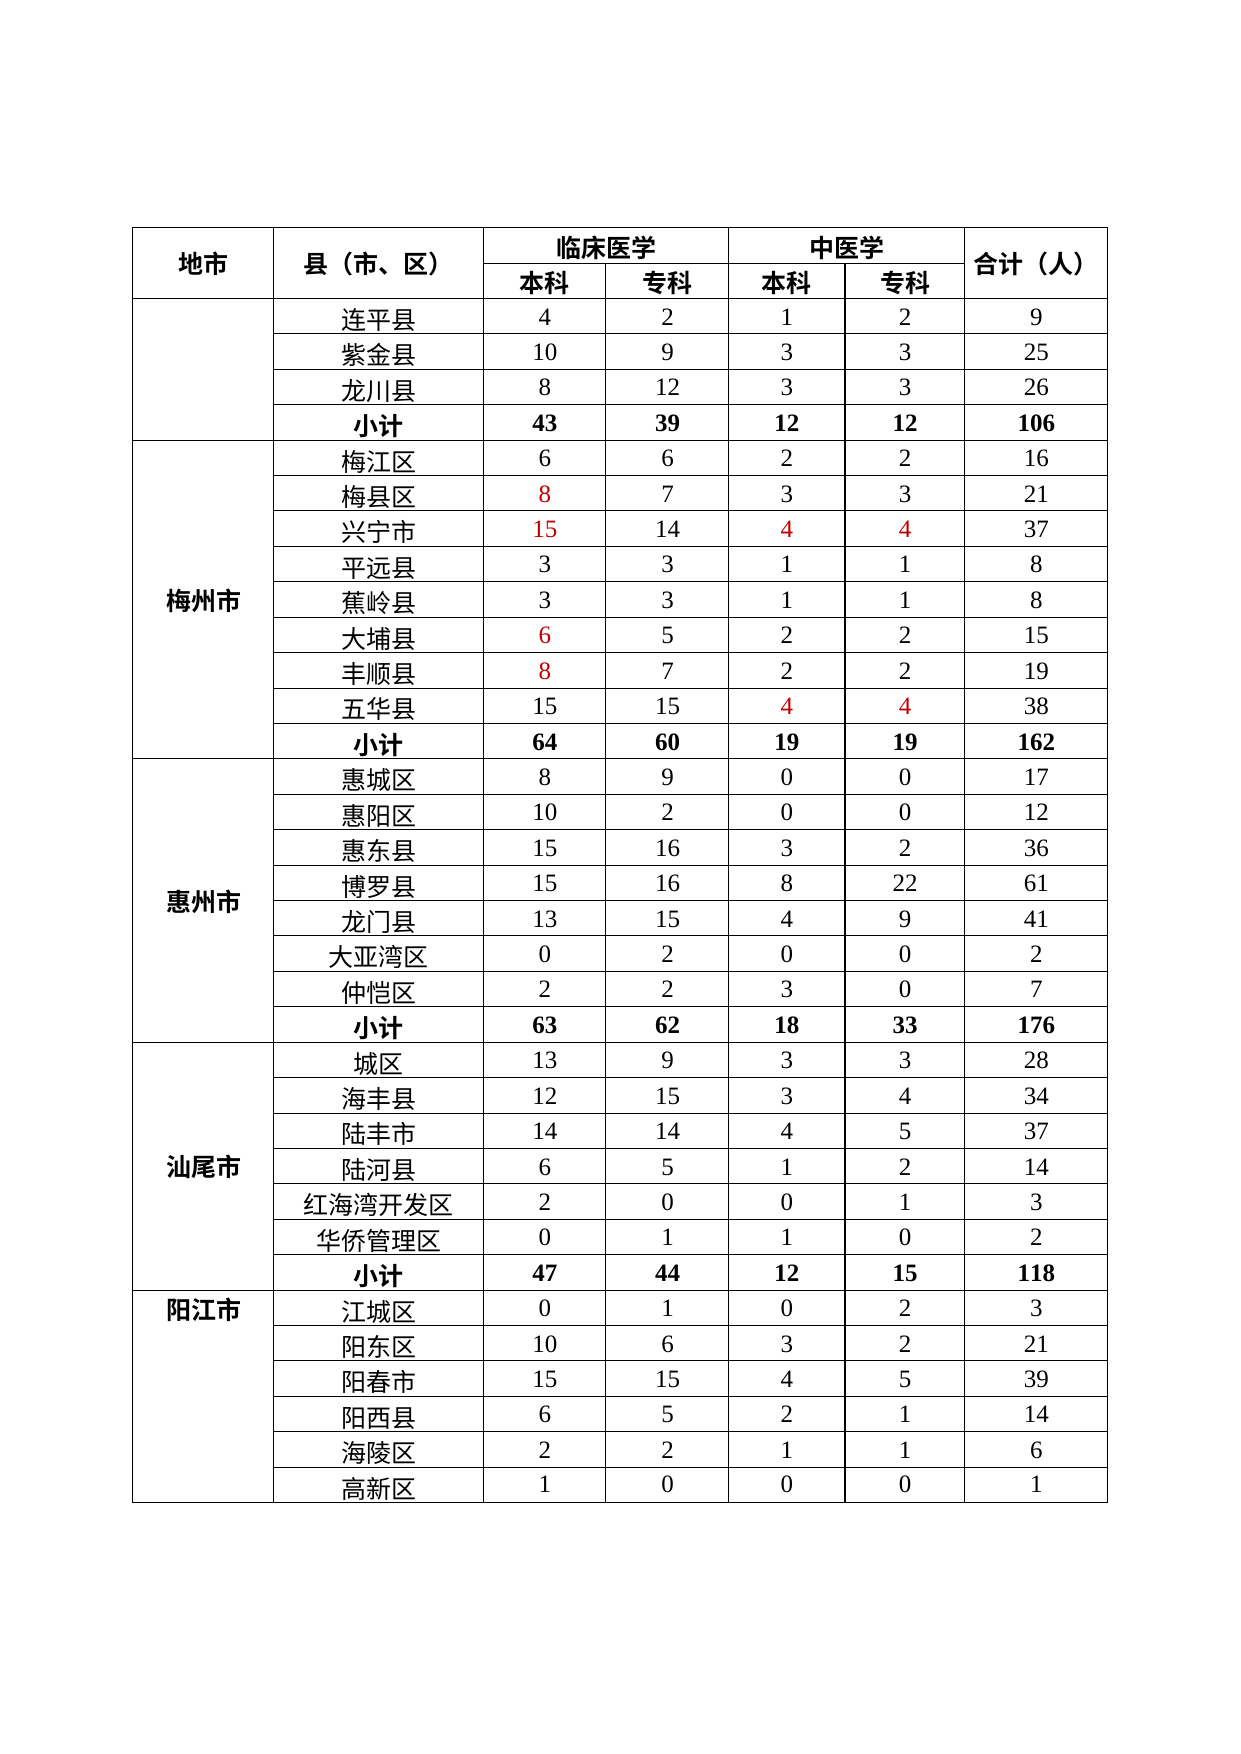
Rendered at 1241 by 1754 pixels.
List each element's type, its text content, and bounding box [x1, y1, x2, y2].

table_cell 0 [729, 795, 844, 829]
table_cell 2 [846, 1291, 964, 1325]
table_cell 0 [484, 936, 605, 971]
table_cell 6 [606, 1326, 728, 1360]
table_cell 6 [484, 441, 605, 475]
table_cell 1 [846, 582, 964, 617]
table_cell 15 [484, 866, 605, 900]
table_cell 8 [484, 653, 605, 687]
table_cell 5 [846, 1114, 964, 1148]
table_cell 2 [484, 1432, 605, 1467]
table_cell 专科 [606, 264, 728, 298]
table_cell 仲恺区 [274, 972, 483, 1006]
table_cell 1 [606, 1220, 728, 1254]
table_cell 62 [606, 1007, 728, 1042]
table_cell 惠阳区 [274, 795, 483, 829]
table_cell 18 [729, 1007, 844, 1042]
table_cell 8 [484, 476, 605, 510]
table_cell 惠东县 [274, 830, 483, 864]
table_cell 21 [965, 476, 1107, 510]
table_cell 8 [729, 866, 844, 900]
table_cell 162 [965, 724, 1107, 758]
table_cell 12 [606, 370, 728, 404]
table_cell 2 [846, 299, 964, 333]
table_header 临床医学 [484, 228, 728, 262]
table_cell 44 [606, 1255, 728, 1289]
table_cell 6 [606, 441, 728, 475]
table_cell 惠城区 [274, 759, 483, 794]
table_cell 龙川县 [274, 370, 483, 404]
table_cell 47 [484, 1255, 605, 1289]
table_cell 118 [965, 1255, 1107, 1289]
table_cell 2 [846, 441, 964, 475]
table_cell 4 [729, 1361, 844, 1396]
table_cell 6 [484, 1397, 605, 1431]
table_cell 14 [484, 1114, 605, 1148]
table_cell 4 [846, 1078, 964, 1112]
table_cell 3 [729, 334, 844, 369]
table_cell 106 [965, 405, 1107, 439]
table_cell 1 [729, 582, 844, 617]
table_cell 6 [965, 1432, 1107, 1467]
table_cell 本科 [729, 264, 844, 298]
table_cell 2 [484, 972, 605, 1006]
table_cell 3 [729, 1326, 844, 1360]
table_cell 1 [846, 1184, 964, 1219]
table_cell 10 [484, 334, 605, 369]
table_cell 12 [484, 1078, 605, 1112]
table_cell 5 [846, 1361, 964, 1396]
table_header 县（市、区） [274, 228, 483, 298]
table_cell 5 [606, 1149, 728, 1183]
table_cell 0 [729, 759, 844, 794]
table_cell 2 [846, 830, 964, 864]
table_cell 兴宁市 [274, 511, 483, 546]
table_cell 0 [484, 1220, 605, 1254]
table_cell 9 [965, 299, 1107, 333]
table_cell 6 [484, 618, 605, 652]
table_cell 博罗县 [274, 866, 483, 900]
table_cell 3 [729, 972, 844, 1006]
table_cell 3 [729, 1078, 844, 1112]
table_cell 1 [846, 547, 964, 581]
table_cell 2 [606, 795, 728, 829]
table_cell 1 [729, 1149, 844, 1183]
table_cell 12 [729, 405, 844, 439]
table_cell 0 [846, 1220, 964, 1254]
table_cell 2 [484, 1184, 605, 1219]
table_cell 梅县区 [274, 476, 483, 510]
table_cell 阳春市 [274, 1361, 483, 1396]
table_cell 3 [965, 1184, 1107, 1219]
table_cell 小计 [274, 1007, 483, 1042]
table_cell 15 [606, 1078, 728, 1112]
table_cell 3 [606, 582, 728, 617]
table_cell 8 [484, 370, 605, 404]
table_cell 2 [965, 1220, 1107, 1254]
table_cell 阳江市 [133, 1291, 273, 1502]
table_cell 4 [729, 511, 844, 546]
table_cell 海丰县 [274, 1078, 483, 1112]
table_cell 1 [729, 547, 844, 581]
table_cell 0 [484, 1291, 605, 1325]
table_cell 16 [606, 866, 728, 900]
table_cell 3 [729, 1043, 844, 1077]
table_cell 6 [484, 1149, 605, 1183]
table_cell 10 [484, 795, 605, 829]
table_cell 3 [729, 830, 844, 864]
table_cell 39 [965, 1361, 1107, 1396]
table_cell 2 [846, 618, 964, 652]
table_cell 0 [846, 795, 964, 829]
table_cell 41 [965, 901, 1107, 935]
table_cell 15 [606, 901, 728, 935]
table_cell 2 [965, 936, 1107, 971]
table_cell 15 [484, 511, 605, 546]
table_cell 15 [846, 1255, 964, 1289]
table_cell 华侨管理区 [274, 1220, 483, 1254]
table_cell 1 [965, 1468, 1107, 1502]
table_cell 26 [965, 370, 1107, 404]
table_cell 0 [606, 1468, 728, 1502]
table_cell 2 [606, 972, 728, 1006]
table_cell 19 [846, 724, 964, 758]
table_cell 3 [484, 547, 605, 581]
table_cell 4 [846, 511, 964, 546]
table_cell 64 [484, 724, 605, 758]
table_cell 25 [965, 334, 1107, 369]
table_cell 0 [729, 936, 844, 971]
table_cell 陆河县 [274, 1149, 483, 1183]
table_cell 城区 [274, 1043, 483, 1077]
table_cell 3 [484, 582, 605, 617]
table_cell 61 [965, 866, 1107, 900]
table_cell 7 [606, 476, 728, 510]
table_cell 37 [965, 1114, 1107, 1148]
table_cell 专科 [846, 264, 964, 298]
table_cell 阳西县 [274, 1397, 483, 1431]
table_cell 2 [729, 653, 844, 687]
table_cell 陆丰市 [274, 1114, 483, 1148]
table_cell 14 [606, 1114, 728, 1148]
table_cell 9 [846, 901, 964, 935]
table_header 中医学 [729, 228, 964, 262]
table_cell 10 [484, 1326, 605, 1360]
table_cell 龙门县 [274, 901, 483, 935]
table_cell 28 [965, 1043, 1107, 1077]
table_cell 0 [729, 1291, 844, 1325]
table_cell 0 [729, 1468, 844, 1502]
table_cell 蕉岭县 [274, 582, 483, 617]
table_cell 21 [965, 1326, 1107, 1360]
table_cell 3 [846, 370, 964, 404]
table_cell 7 [606, 653, 728, 687]
table_cell 14 [965, 1397, 1107, 1431]
table_cell 2 [606, 299, 728, 333]
table_cell 阳东区 [274, 1326, 483, 1360]
table_cell 3 [606, 547, 728, 581]
table_cell 9 [606, 334, 728, 369]
table_cell 2 [846, 1149, 964, 1183]
table_cell 15 [606, 689, 728, 723]
table_cell 34 [965, 1078, 1107, 1112]
table_cell 3 [729, 476, 844, 510]
table_cell 小计 [274, 405, 483, 439]
table_cell 8 [484, 759, 605, 794]
table_cell 连平县 [274, 299, 483, 333]
table_cell 14 [606, 511, 728, 546]
table_cell 14 [965, 1149, 1107, 1183]
table_cell 2 [846, 653, 964, 687]
table_cell 0 [846, 1468, 964, 1502]
table_cell 3 [965, 1291, 1107, 1325]
table_cell 2 [846, 1326, 964, 1360]
table_cell 2 [729, 618, 844, 652]
table_cell 2 [729, 441, 844, 475]
table_cell 12 [965, 795, 1107, 829]
table_cell 江城区 [274, 1291, 483, 1325]
table_cell 小计 [274, 1255, 483, 1289]
table_cell 1 [729, 1220, 844, 1254]
table_cell 梅江区 [274, 441, 483, 475]
table_cell 176 [965, 1007, 1107, 1042]
table_cell 五华县 [274, 689, 483, 723]
table_cell 1 [729, 1432, 844, 1467]
table_cell 15 [965, 618, 1107, 652]
table_cell 13 [484, 1043, 605, 1077]
table_cell 3 [846, 334, 964, 369]
table_cell 16 [965, 441, 1107, 475]
table_cell 丰顺县 [274, 653, 483, 687]
table_cell 19 [965, 653, 1107, 687]
table_cell 海陵区 [274, 1432, 483, 1467]
table_cell 22 [846, 866, 964, 900]
table_cell 8 [965, 582, 1107, 617]
table_cell 红海湾开发区 [274, 1184, 483, 1219]
table_cell 1 [729, 299, 844, 333]
table_cell 4 [729, 689, 844, 723]
table_cell 大亚湾区 [274, 936, 483, 971]
table_cell 2 [606, 936, 728, 971]
table_cell 63 [484, 1007, 605, 1042]
table_cell 8 [965, 547, 1107, 581]
table_cell 惠州市 [133, 759, 273, 1042]
table_cell 15 [484, 830, 605, 864]
table_cell 9 [606, 1043, 728, 1077]
table_cell 13 [484, 901, 605, 935]
table_cell 4 [729, 901, 844, 935]
table_cell 1 [846, 1432, 964, 1467]
table_cell 15 [606, 1361, 728, 1396]
table_cell 9 [606, 759, 728, 794]
table_cell 2 [606, 1432, 728, 1467]
table_cell 17 [965, 759, 1107, 794]
table_cell 1 [606, 1291, 728, 1325]
table_cell 2 [729, 1397, 844, 1431]
table_cell 36 [965, 830, 1107, 864]
table_cell 0 [846, 972, 964, 1006]
table_cell 梅州市 [133, 441, 273, 758]
table_header 地市 [133, 228, 273, 298]
table_cell 15 [484, 689, 605, 723]
table_cell 小计 [274, 724, 483, 758]
table_cell 4 [729, 1114, 844, 1148]
table_cell 平远县 [274, 547, 483, 581]
table_cell 大埔县 [274, 618, 483, 652]
table_cell 5 [606, 618, 728, 652]
table_cell 4 [846, 689, 964, 723]
table_cell 1 [484, 1468, 605, 1502]
table_cell 12 [729, 1255, 844, 1289]
table_cell 19 [729, 724, 844, 758]
table_cell 0 [846, 936, 964, 971]
table_cell 本科 [484, 264, 605, 298]
table_cell 汕尾市 [133, 1043, 273, 1289]
table_cell 4 [484, 299, 605, 333]
table_cell 0 [846, 759, 964, 794]
table_cell 12 [846, 405, 964, 439]
table_header 合计（人） [965, 228, 1107, 298]
table_cell 37 [965, 511, 1107, 546]
table_cell 高新区 [274, 1468, 483, 1502]
table_cell 15 [484, 1361, 605, 1396]
table_cell 33 [846, 1007, 964, 1042]
table_cell 3 [846, 476, 964, 510]
table_cell 3 [729, 370, 844, 404]
table_cell 60 [606, 724, 728, 758]
table_cell 0 [729, 1184, 844, 1219]
table_cell 0 [606, 1184, 728, 1219]
table_cell 5 [606, 1397, 728, 1431]
table_cell 38 [965, 689, 1107, 723]
table_cell 紫金县 [274, 334, 483, 369]
table_cell 3 [846, 1043, 964, 1077]
table_cell 43 [484, 405, 605, 439]
table_cell 39 [606, 405, 728, 439]
table_cell 16 [606, 830, 728, 864]
table_cell 7 [965, 972, 1107, 1006]
table_cell 1 [846, 1397, 964, 1431]
